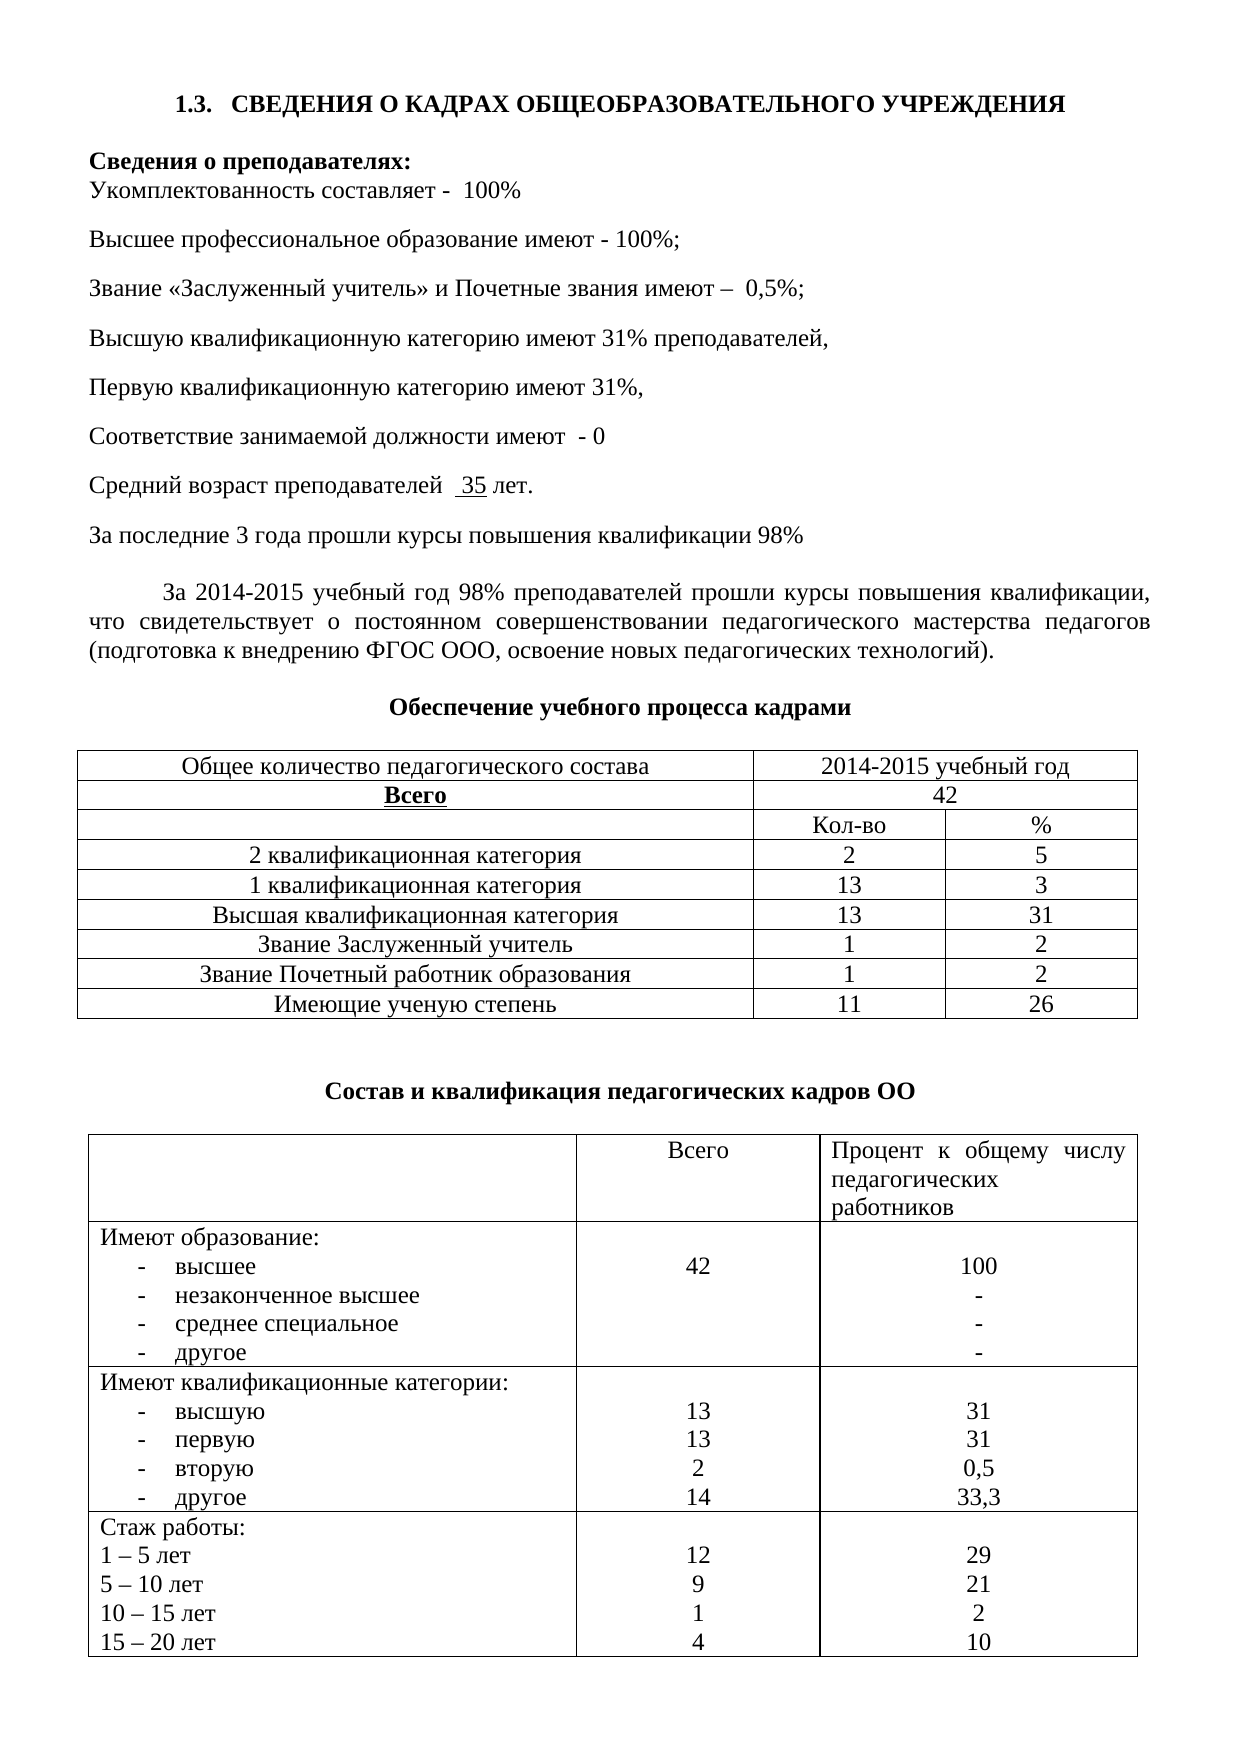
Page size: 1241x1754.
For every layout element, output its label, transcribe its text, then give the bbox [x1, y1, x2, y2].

table_cell 2 квалификационная категория [78, 840, 753, 869]
text Высшую квалификационную категорию имеют 31% преподавателей, [89, 323, 1152, 351]
text 1.3. СВЕДЕНИЯ О КАДРАХ ОБЩЕОБРАЗОВАТЕЛЬНОГО УЧРЕЖДЕНИЯ [89, 89, 1152, 117]
table_cell 26 [946, 989, 1137, 1018]
table_cell 2 [754, 840, 945, 869]
table_cell Звание Почетный работник образования [78, 959, 753, 988]
table_cell Всего [78, 781, 753, 809]
title Состав и квалификация педагогических кадров ОО [89, 1076, 1152, 1105]
table_cell [78, 810, 753, 839]
table_cell 31 [946, 900, 1137, 928]
table_cell 3 [946, 870, 1137, 899]
table_header Процент к общему числу педагогических работников [821, 1135, 1137, 1221]
text Средний возраст преподавателей 35 лет. [89, 471, 1152, 499]
table_cell 100 - - - [821, 1222, 1137, 1366]
text За 2014-2015 учебный год 98% преподавателей прошли курсы повышения квалификации, что свидетельствует о постоянном совершенствовании педагогического мастерства педагогов (подготовка к внедрению ФГОС ООО, освоение новых педагогических технологий). [89, 577, 1152, 663]
table_cell Кол-во [754, 810, 945, 839]
table_cell 42 [754, 781, 1137, 809]
table_cell Имеют образование: высшее незаконченное высшее среднее специальное другое [89, 1222, 576, 1366]
table_cell 13 [754, 900, 945, 928]
table_cell 11 [754, 989, 945, 1018]
text Звание «Заслуженный учитель» и Почетные звания имеют – 0,5%; [89, 273, 1152, 302]
text Сведения о преподавателях: [89, 146, 1152, 175]
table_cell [89, 1512, 576, 1656]
table_cell 1 [754, 930, 945, 958]
table_cell 5 [946, 840, 1137, 869]
text За последние 3 года прошли курсы повышения квалификации 98% [89, 520, 1152, 548]
table_header Общее количество педагогического состава [78, 751, 753, 779]
text Укомплектованность составляет - 100% [89, 175, 1152, 204]
table_cell 31 31 0,5 33,3 [821, 1367, 1137, 1511]
table_header 2014-2015 учебный год [754, 751, 1137, 779]
table_cell 1 квалификационная категория [78, 870, 753, 899]
table_cell 42 [577, 1222, 819, 1366]
table_cell 13 13 2 14 [577, 1367, 819, 1511]
table_cell Имеющие ученую степень [78, 989, 753, 1018]
text Обеспечение учебного процесса кадрами [89, 692, 1152, 721]
table_cell 29 21 2 10 38 [821, 1512, 1137, 1656]
table_cell Имеют квалификационные категории: высшую первую вторую другое [89, 1367, 576, 1511]
table_header [89, 1135, 576, 1221]
table_cell 12 9 1 4 16 [577, 1512, 819, 1656]
table_cell 13 [754, 870, 945, 899]
table_cell 2 [946, 930, 1137, 958]
text Соответствие занимаемой должности имеют - 0 [89, 421, 1152, 450]
table_cell Высшая квалификационная категория [78, 900, 753, 928]
text Первую квалификационную категорию имеют 31%, [89, 372, 1152, 401]
text Высшее профессиональное образование имеют - 100%; [89, 224, 1152, 253]
table_header Всего [577, 1135, 819, 1221]
table_cell % [946, 810, 1137, 839]
table_cell 2 [946, 959, 1137, 988]
table_cell 1 [754, 959, 945, 988]
table_cell Звание Заслуженный учитель [78, 930, 753, 958]
